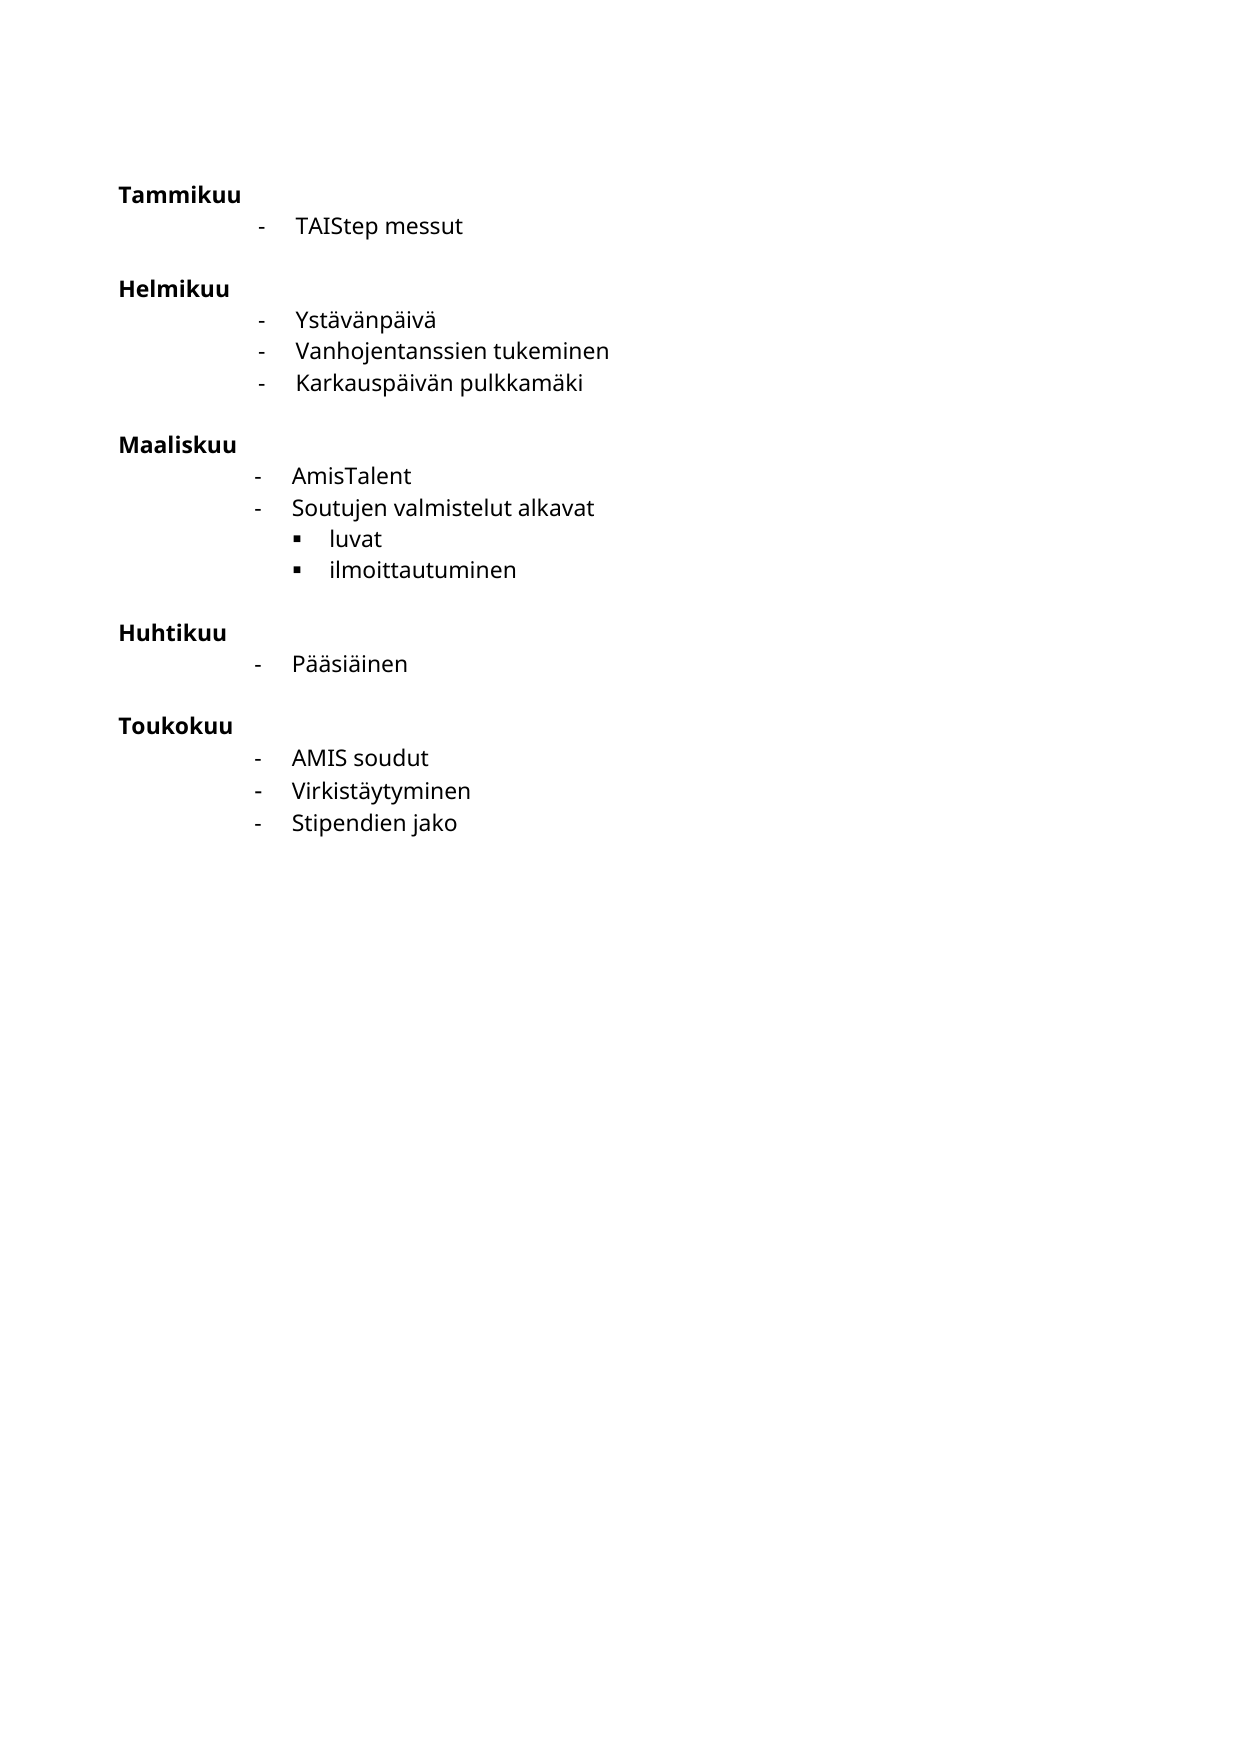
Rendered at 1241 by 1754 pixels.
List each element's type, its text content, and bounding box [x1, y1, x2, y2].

list ilmoittautuminen [292, 554, 1240, 585]
list AMIS soudut [254, 741, 1240, 773]
text Toukokuu [118, 710, 1240, 741]
list Pääsiäinen [254, 648, 1240, 679]
text Maaliskuu [118, 429, 1240, 460]
text Huhtikuu [118, 616, 1240, 648]
text Tammikuu [118, 179, 1240, 210]
text Helmikuu [118, 273, 1240, 304]
list TAIStep messut [258, 210, 1240, 241]
list Karkauspäivän pulkkamäki [258, 366, 1240, 398]
list Soutujen valmistelut alkavat [254, 491, 1240, 523]
list AmisTalent [254, 460, 1240, 491]
list Stipendien jako [254, 807, 1240, 838]
list luvat [292, 523, 1240, 554]
list Vanhojentanssien tukeminen [258, 335, 1240, 366]
list Virkistäytyminen [254, 773, 1240, 807]
list Ystävänpäivä [258, 304, 1240, 335]
